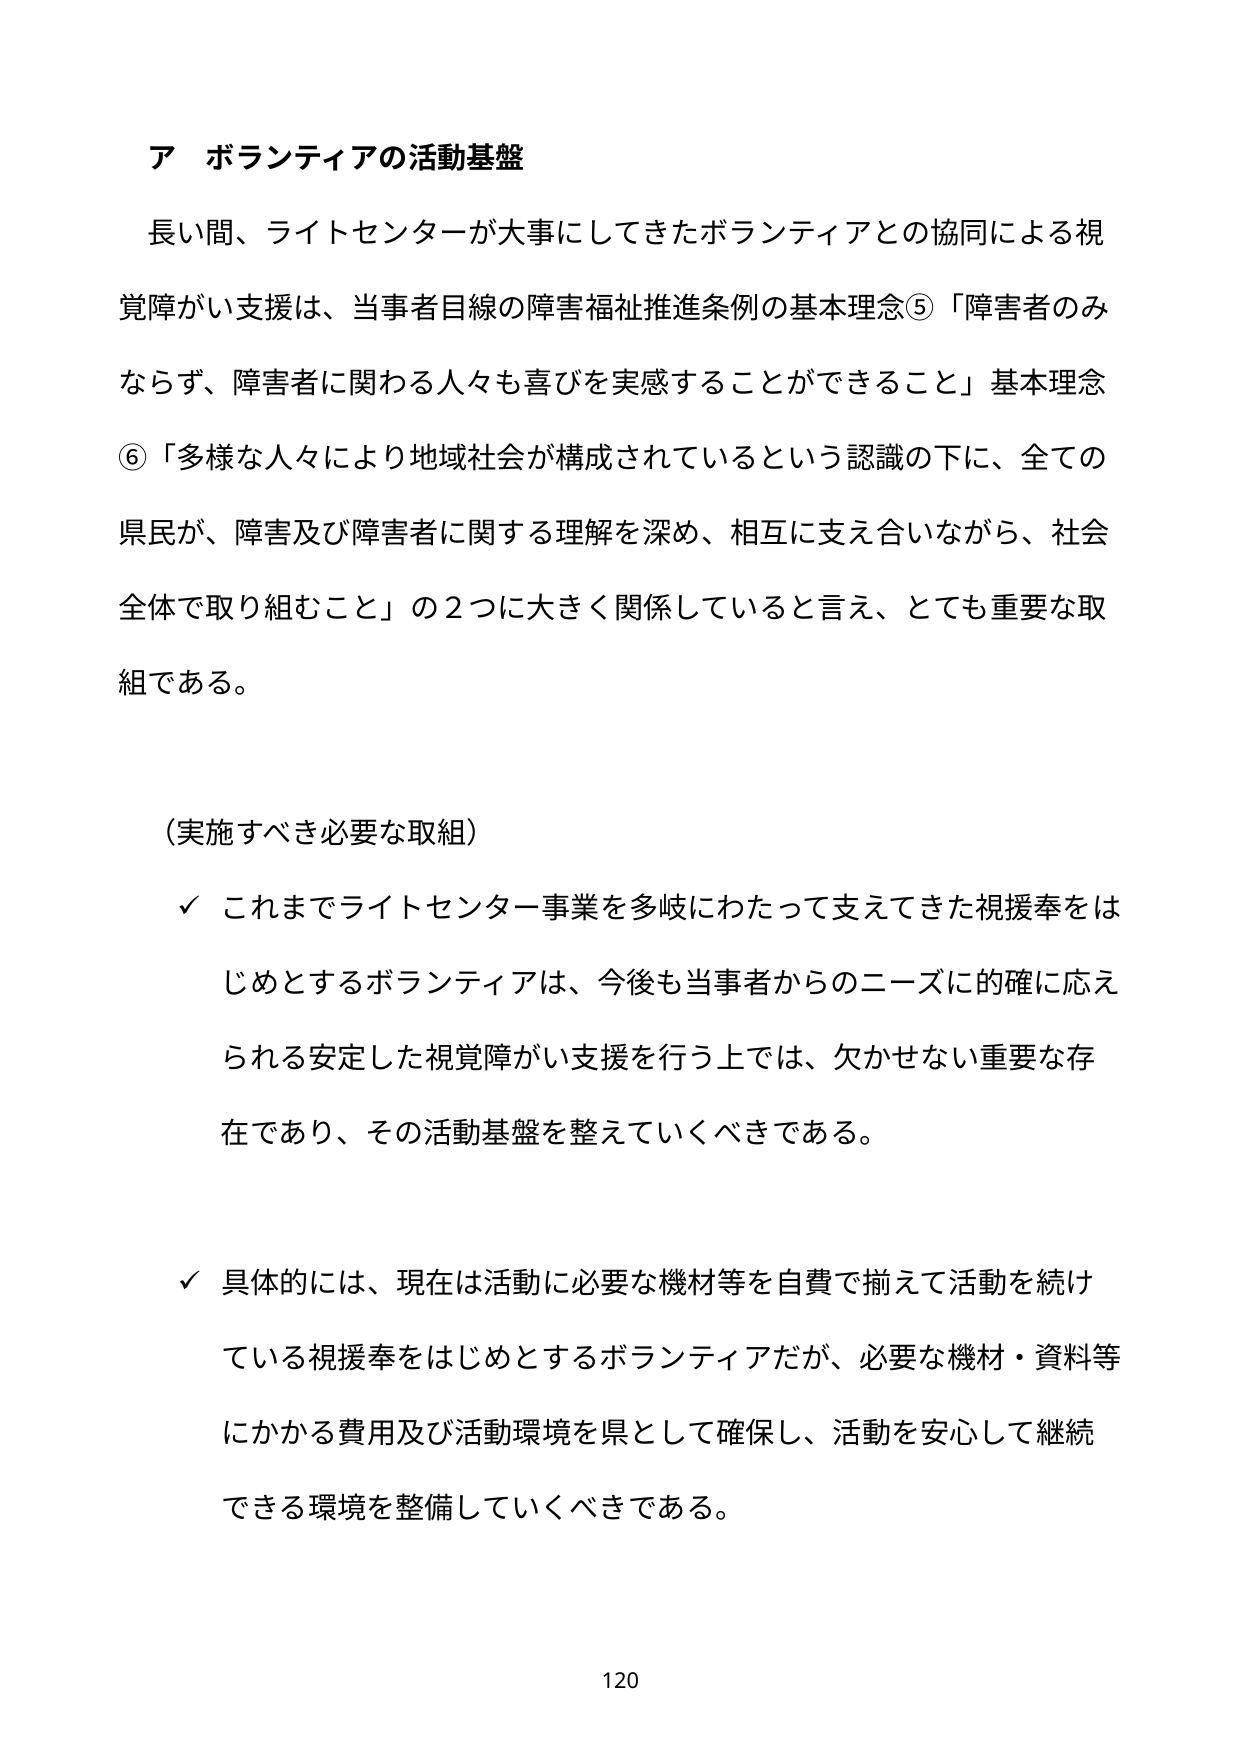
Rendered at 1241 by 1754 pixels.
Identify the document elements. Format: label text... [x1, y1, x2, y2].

text ア ボランティアの活動基盤 [118, 118, 1122, 193]
text （実施すべき必要な取組） [118, 793, 1122, 868]
list これまでライトセンター事業を多岐にわたって支えてきた視援奉をはじめとするボランティアは、今後も当事者からのニーズに的確に応えられる安定した視覚障がい支援を行う上では、欠かせない重要な存在であり、その活動基盤を整えていくべきである。 [177, 868, 1122, 1168]
list 具体的には、現在は活動に必要な機材等を自費で揃えて活動を続けている視援奉をはじめとするボランティアだが、必要な機材・資料等にかかる費用及び活動環境を県として確保し、活動を安心して継続できる環境を整備していくべきである。 [177, 1243, 1122, 1543]
text 長い間、ライトセンターが大事にしてきたボランティアとの協同による視覚障がい支援は、当事者目線の障害福祉推進条例の基本理念⑤「障害者のみならず、障害者に関わる人々も喜びを実感することができること」基本理念⑥「多様な人々により地域社会が構成されているという認識の下に、全ての県民が、障害及び障害者に関する理解を深め、相互に支え合いながら、社会全体で取り組むこと」の２つに大きく関係していると言え、とても重要な取組である。 [118, 193, 1122, 718]
